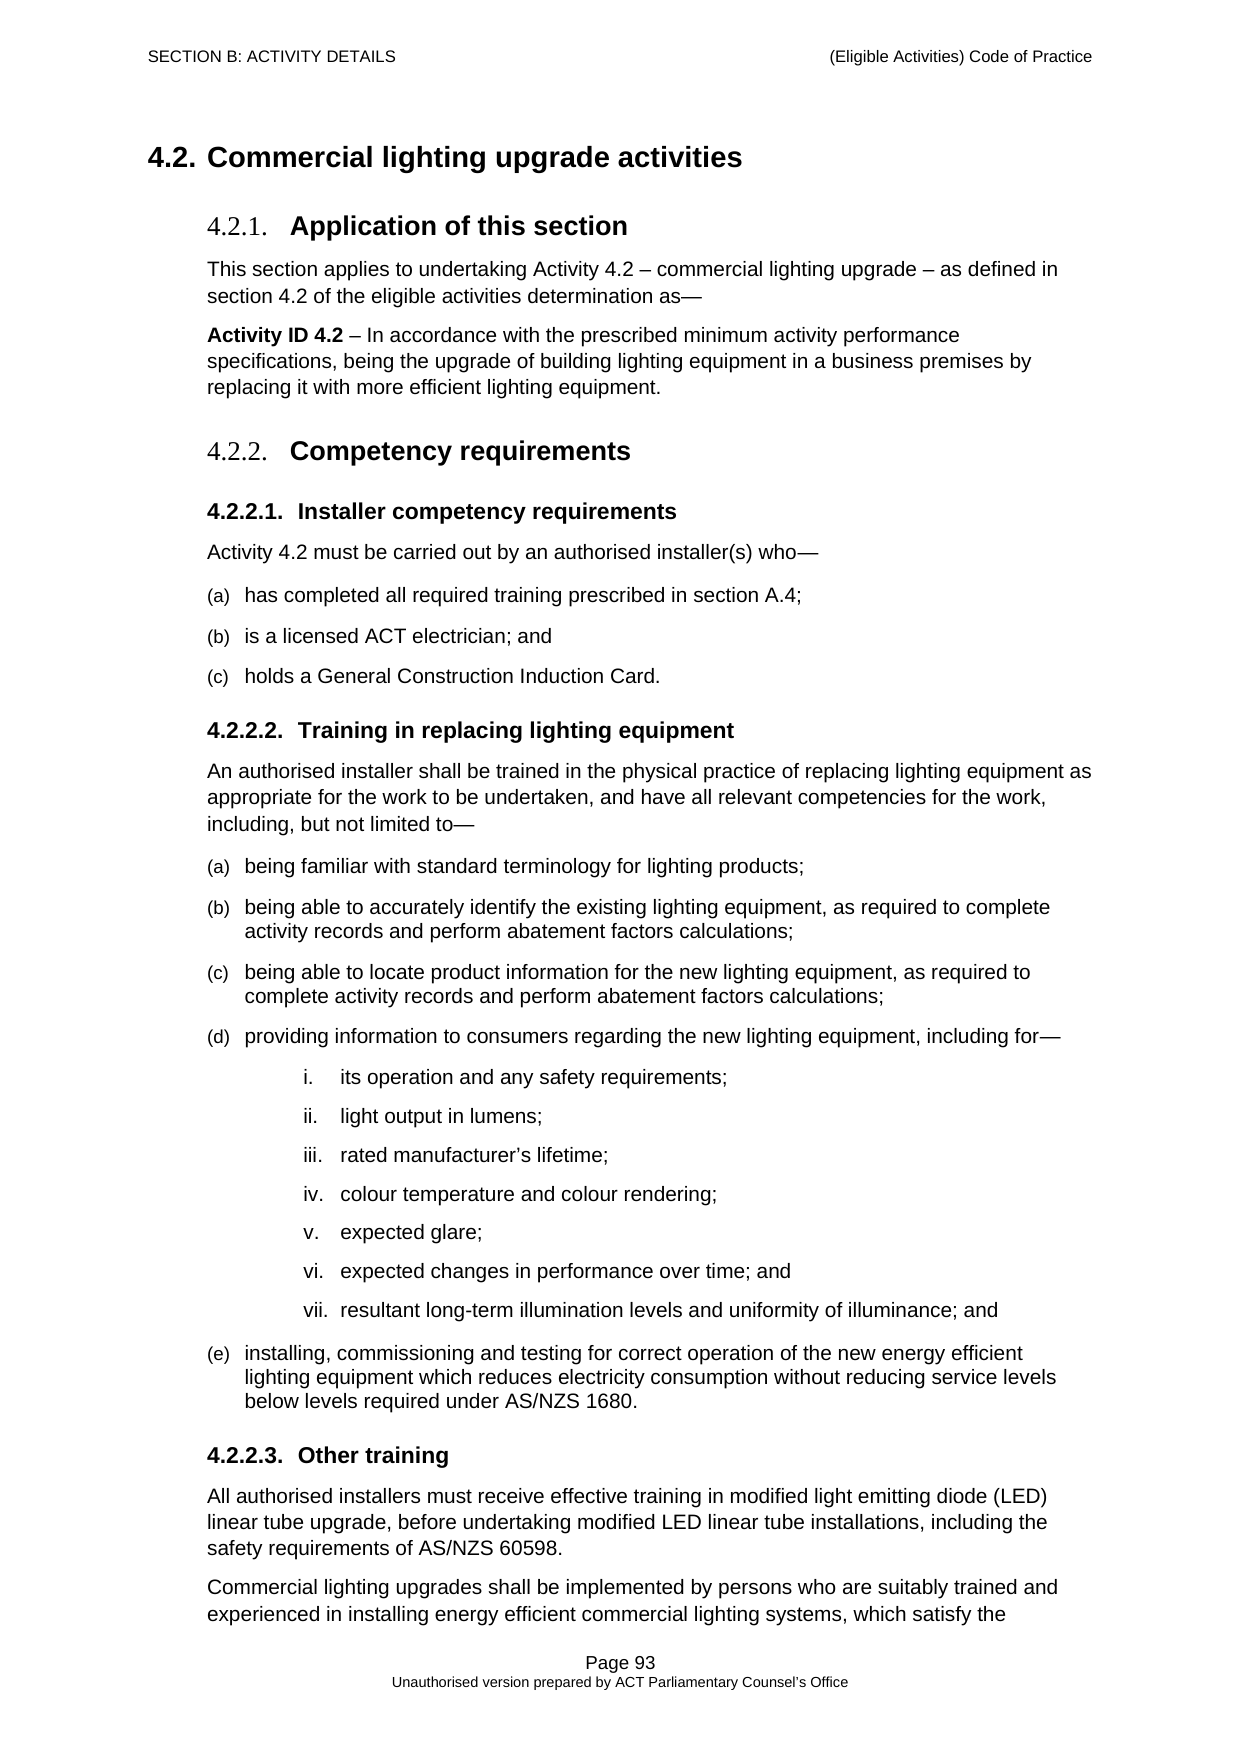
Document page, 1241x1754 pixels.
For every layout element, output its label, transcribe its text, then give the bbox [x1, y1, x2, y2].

list has completed all required training prescribed in section A.4; [207, 583, 1092, 607]
list holds a General Construction Induction Card. [207, 664, 1092, 688]
text resultant long-term illumination levels and uniformity of illuminance; and [303, 1298, 1092, 1322]
list is a licensed ACT electrician; and [207, 623, 1092, 647]
list being familiar with standard terminology for lighting products; [207, 854, 1092, 878]
text expected changes in performance over time; and [303, 1259, 1092, 1283]
subtitle Installer competency requirements [207, 498, 1092, 525]
list its operation and any safety requirements; [303, 1065, 1092, 1089]
text light output in lumens; [303, 1104, 1092, 1128]
text Activity ID 4.2 – In accordance with the prescribed minimum activity performance specifications, being the upgrade of building lighting equipment in a business premises by replacing it with more efficient lighting equipment. [207, 322, 1092, 399]
subtitle Other training [207, 1442, 1092, 1468]
text This section applies to undertaking Activity 4.2 – commercial lighting upgrade – as defined in section 4.2 of the eligible activities determination as— [207, 257, 1092, 307]
subtitle Competency requirements [207, 435, 1092, 466]
subtitle Training in replacing lighting equipment [207, 717, 1092, 743]
text colour temperature and colour rendering; [303, 1181, 1092, 1205]
list providing information to consumers regarding the new lighting equipment, including for— [207, 1024, 1092, 1048]
subtitle Commercial lighting upgrade activities [148, 140, 1092, 174]
subtitle Application of this section [207, 210, 1092, 242]
text All authorised installers must receive effective training in modified light emitting diode (LED) linear tube upgrade, before undertaking modified LED linear tube installations, including the safety requirements of AS/NZS 60598. [207, 1483, 1092, 1560]
text expected glare; [303, 1220, 1092, 1244]
text installing, commissioning and testing for correct operation of the new energy efficient lighting equipment which reduces electricity consumption without reducing service levels below levels required under AS/NZS 1680. [207, 1341, 1092, 1413]
text rated manufacturer’s lifetime; [303, 1142, 1092, 1166]
list being able to locate product information for the new lighting equipment, as required to complete activity records and perform abatement factors calculations; [207, 959, 1092, 1007]
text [207, 1575, 1092, 1625]
text An authorised installer shall be trained in the physical practice of replacing lighting equipment as appropriate for the work to be undertaken, and have all relevant competencies for the work, including, but not limited to— [207, 759, 1092, 835]
text Activity 4.2 must be carried out by an authorised installer(s) who— [207, 540, 1092, 564]
list being able to accurately identify the existing lighting equipment, as required to complete activity records and perform abatement factors calculations; [207, 895, 1092, 943]
